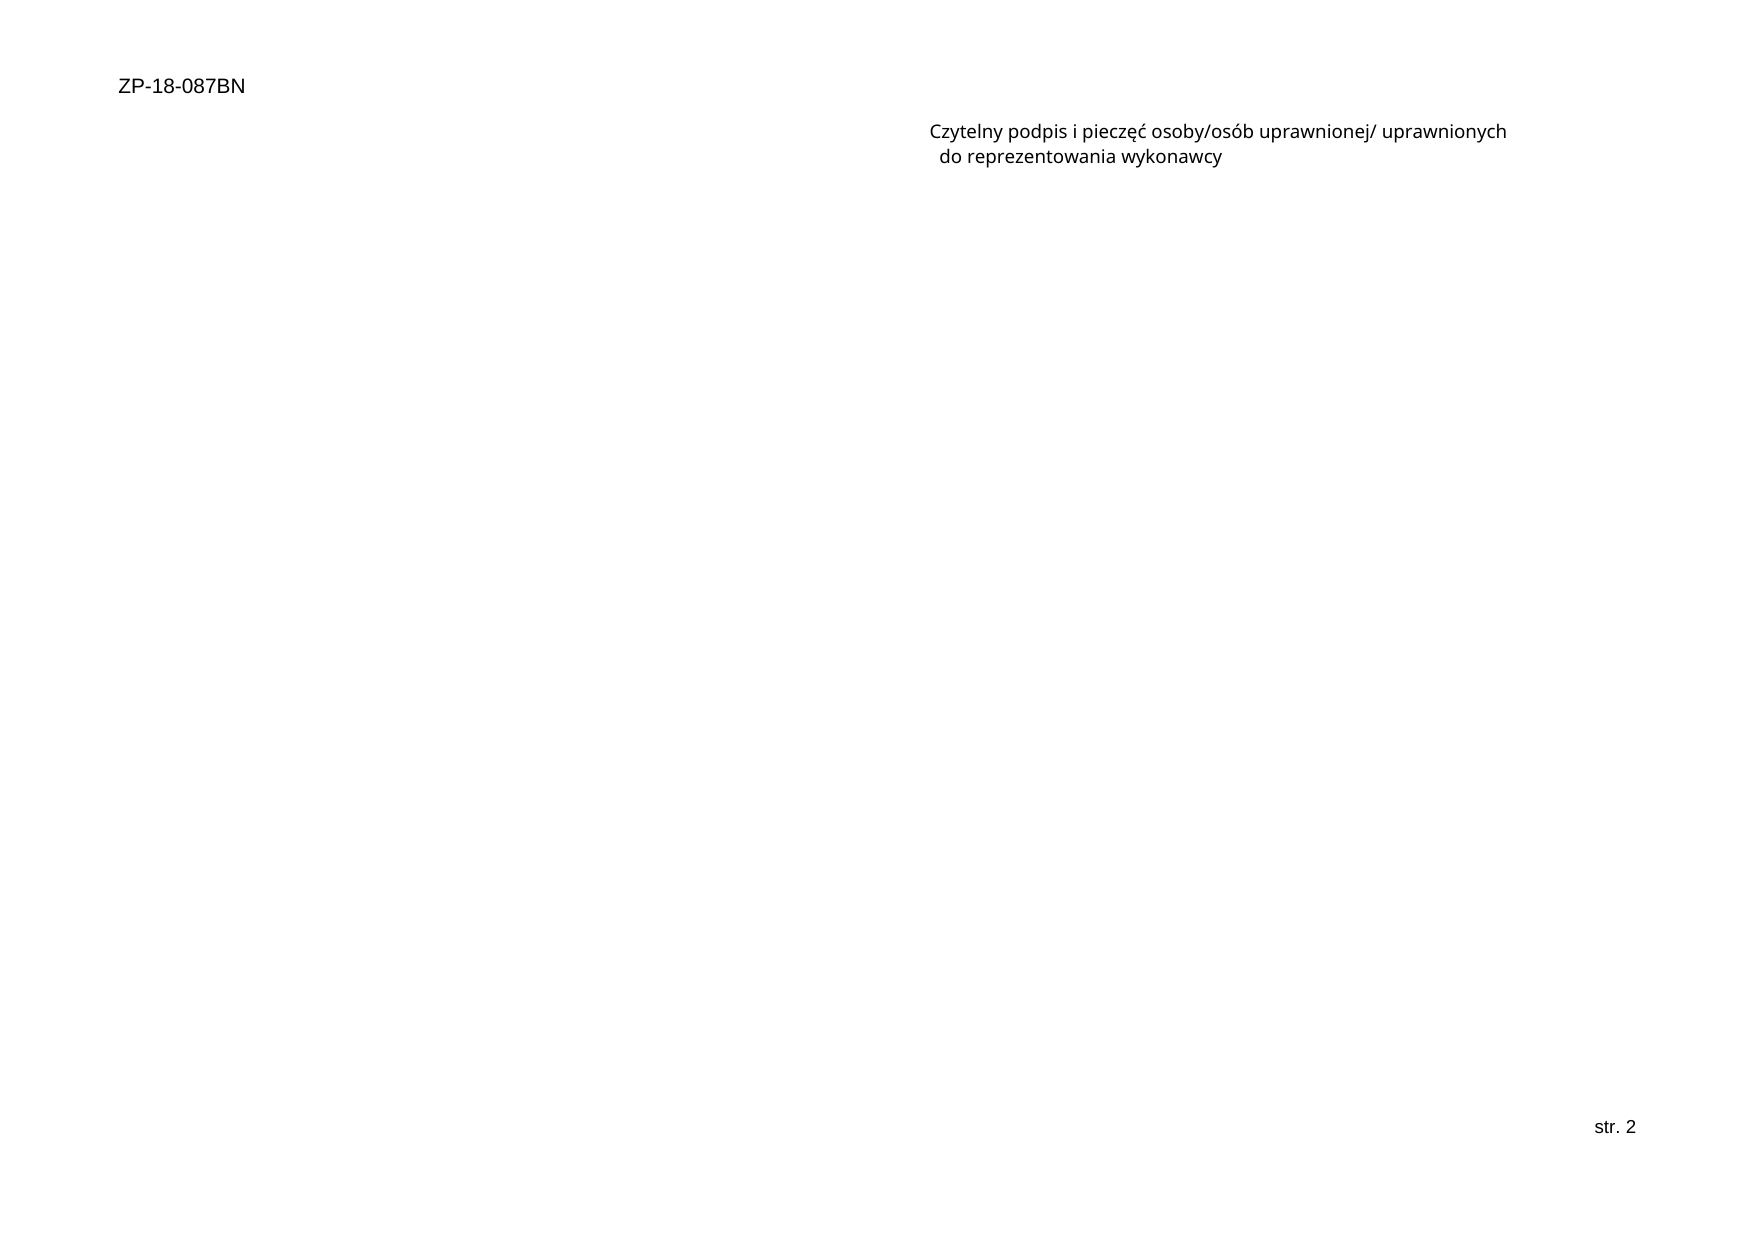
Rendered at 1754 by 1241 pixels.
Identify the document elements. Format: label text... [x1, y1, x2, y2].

text do reprezentowania wykonawcy [561, 144, 1636, 169]
text Czytelny podpis i pieczęć osoby/osób uprawnionej/ uprawnionych [118, 118, 1636, 144]
